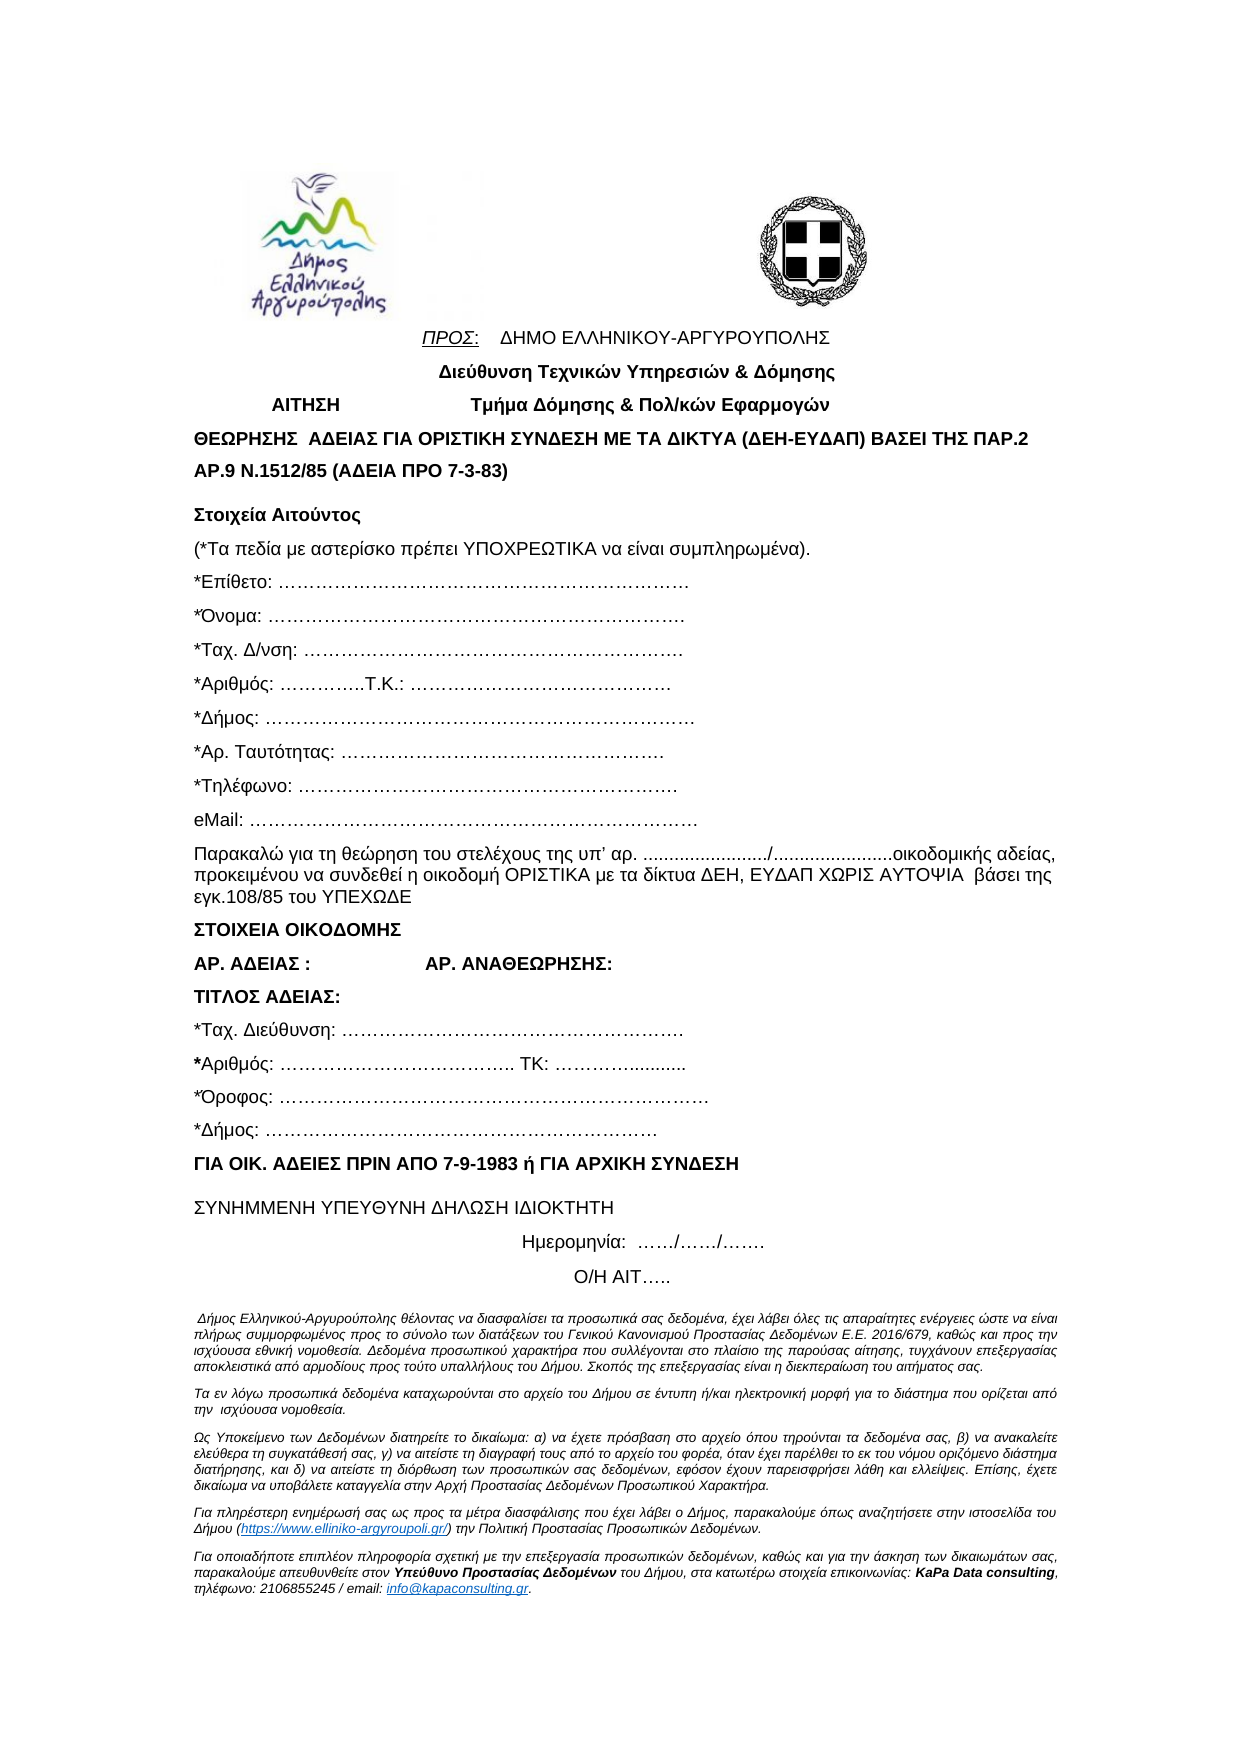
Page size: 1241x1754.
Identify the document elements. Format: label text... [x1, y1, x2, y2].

text Στοιχεία Αιτούντος [193, 504, 1059, 526]
text *Δήμος: …………………………………………………………… [193, 707, 1059, 728]
text *Όνομα: …………………………………………………………. [193, 605, 1059, 626]
text *Τηλέφωνο: ……………………………………………………. [193, 774, 1059, 796]
text *Αριθμός: …………..T.K.: …………………………………… [193, 673, 1059, 694]
text Δήμος Ελληνικού-Αργυρούπολης θέλοντας να διασφαλίσει τα προσωπικά σας δεδομένα, έχει λάβει όλες τις απαραίτητες ενέργειες ώστε να είναι πλήρως συμμορφωμένος προς το σύνολο των διατάξεων του Γενικού Κανονισμού Προστασίας Δεδομένων Ε.Ε. 2016/679, καθώς και προς την ισχύουσα εθνική νομοθεσία. Δεδομένα προσωπικού χαρακτήρα που συλλέγονται στο πλαίσιο της παρούσας αίτησης, τυγχάνουν επεξεργασίας αποκλειστικά από αρμοδίους προς τούτο υπαλλήλους του Δήμου. Σκοπός της επεξεργασίας είναι η διεκπεραίωση του αιτήματος σας. [193, 1311, 1059, 1374]
text Για οποιαδήποτε επιπλέον πληροφορία σχετική με την επεξεργασία προσωπικών δεδομένων, καθώς και για την άσκηση των δικαιωμάτων σας, παρακαλούμε απευθυνθείτε στον Υπεύθυνο Προστασίας Δεδομένων του Δήμου, στα κατωτέρω στοιχεία επικοινωνίας: KaPa Data consulting, τηλέφωνο: 2106855245 / email: info@kapaconsulting.gr. [193, 1549, 1059, 1596]
text ΓΙΑ ΟΙΚ. ΑΔΕΙΕΣ ΠΡΙΝ ΑΠΟ 7-9-1983 ή ΓΙΑ ΑΡΧΙΚΗ ΣΥΝΔΕΣΗ [193, 1153, 1059, 1174]
text *Δήμος: ……………………………………………………… [193, 1119, 1059, 1141]
text (*Τα πεδία με αστερίσκο πρέπει ΥΠΟΧΡΕΩΤΙΚΑ να είναι συμπληρωμένα). [193, 537, 1059, 559]
picture [756, 192, 872, 309]
text Παρακαλώ για τη θεώρηση του στελέχους της υπ’ αρ. ......................../.......................οικοδομικής αδείας, προκειμένου να συνδεθεί η οικοδομή ΟΡΙΣΤΙΚΑ με τα δίκτυα ΔΕΗ, ΕΥΔΑΠ ΧΩΡΙΣ ΑΥΤΟΨΙΑ βάσει της εγκ.108/85 του ΥΠΕΧΩΔΕ [193, 842, 1059, 907]
text *Ταχ. Δ/νση: ……………………………………………………. [193, 639, 1059, 660]
text *Αριθμός: ……………………………….. ΤΚ: …………........... [193, 1052, 1059, 1074]
picture [152, 163, 485, 327]
text Τα εν λόγω προσωπικά δεδομένα καταχωρούνται στο αρχείο του Δήμου σε έντυπη ή/και ηλεκτρονική μορφή για το διάστημα που ορίζεται από την ισχύουσα νομοθεσία. [193, 1386, 1059, 1417]
text *Όροφος: …………………………………………………………… [193, 1086, 1059, 1107]
text *Αρ. Ταυτότητας: ……………………………………………. [193, 741, 1059, 762]
text ΣΥΝΗΜΜΕΝΗ ΥΠΕΥΘΥΝΗ ΔΗΛΩΣΗ ΙΔΙΟΚΤΗΤΗ [193, 1197, 1059, 1219]
text Ημερομηνία: ……/……/……. [193, 1231, 1059, 1253]
text *Επίθετο: ………………………………………………………… [193, 571, 1059, 592]
text ΤΙΤΛΟΣ ΑΔΕΙΑΣ: [193, 986, 1059, 1007]
text Για πληρέστερη ενημέρωσή σας ως προς τα μέτρα διασφάλισης που έχει λάβει ο Δήμος, παρακαλούμε όπως αναζητήσετε στην ιστοσελίδα του Δήμου (https://www.elliniko-argyroupoli.gr/) την Πολιτική Προστασίας Προσωπικών Δεδομένων. [193, 1505, 1059, 1537]
text ΘΕΩΡΗΣΗΣ ΑΔΕΙΑΣ ΓΙΑ ΟΡΙΣΤΙΚΗ ΣΥΝΔΕΣΗ ΜΕ ΤΑ ΔΙΚΤΥΑ (ΔΕΗ-ΕΥΔΑΠ) ΒΑΣΕΙ ΤΗΣ ΠΑΡ.2 ΑΡ.9 Ν.1512/85 (ΑΔΕΙΑ ΠΡΟ 7-3-83) [193, 428, 1059, 482]
text ΑΡ. ΑΔΕΙΑΣ : ΑΡ. ΑΝΑΘΕΩΡΗΣΗΣ: [193, 952, 1059, 974]
text Διεύθυνση Τεχνικών Υπηρεσιών & Δόμησης [193, 360, 1059, 382]
text Ως Υποκείμενο των Δεδομένων διατηρείτε το δικαίωμα: α) να έχετε πρόσβαση στο αρχείο όπου τηρούνται τα δεδομένα σας, β) να ανακαλείτε ελεύθερα τη συγκατάθεσή σας, γ) να αιτείστε τη διαγραφή τους από το αρχείο του φορέα, όταν έχει παρέλθει το εκ του νόμου οριζόμενο διάστημα διατήρησης, και δ) να αιτείστε τη διόρθωση των προσωπικών σας δεδομένων, εφόσον έχουν παρεισφρήσει λάθη και ελλείψεις. Επίσης, έχετε δικαίωμα να υποβάλετε καταγγελία στην Αρχή Προστασίας Δεδομένων Προσωπικού Χαρακτήρα. [193, 1430, 1059, 1493]
text Ο/Η ΑΙΤ….. [193, 1266, 1059, 1287]
text ΑΙΤΗΣΗ Τμήμα Δόμησης & Πολ/κών Εφαρμογών [193, 394, 1110, 415]
text *Ταχ. Διεύθυνση: ………………………………………………. [193, 1019, 1059, 1041]
text eMail: ……………………………………………………………… [193, 808, 1059, 830]
text ΣΤΟΙΧΕΙΑ ΟΙΚΟΔΟΜΗΣ [193, 919, 1059, 941]
text ΠΡΟΣ: ΔΗΜΟ ΕΛΛΗΝΙΚΟΥ-ΑΡΓΥΡΟΥΠΟΛΗΣ [187, 327, 1131, 349]
